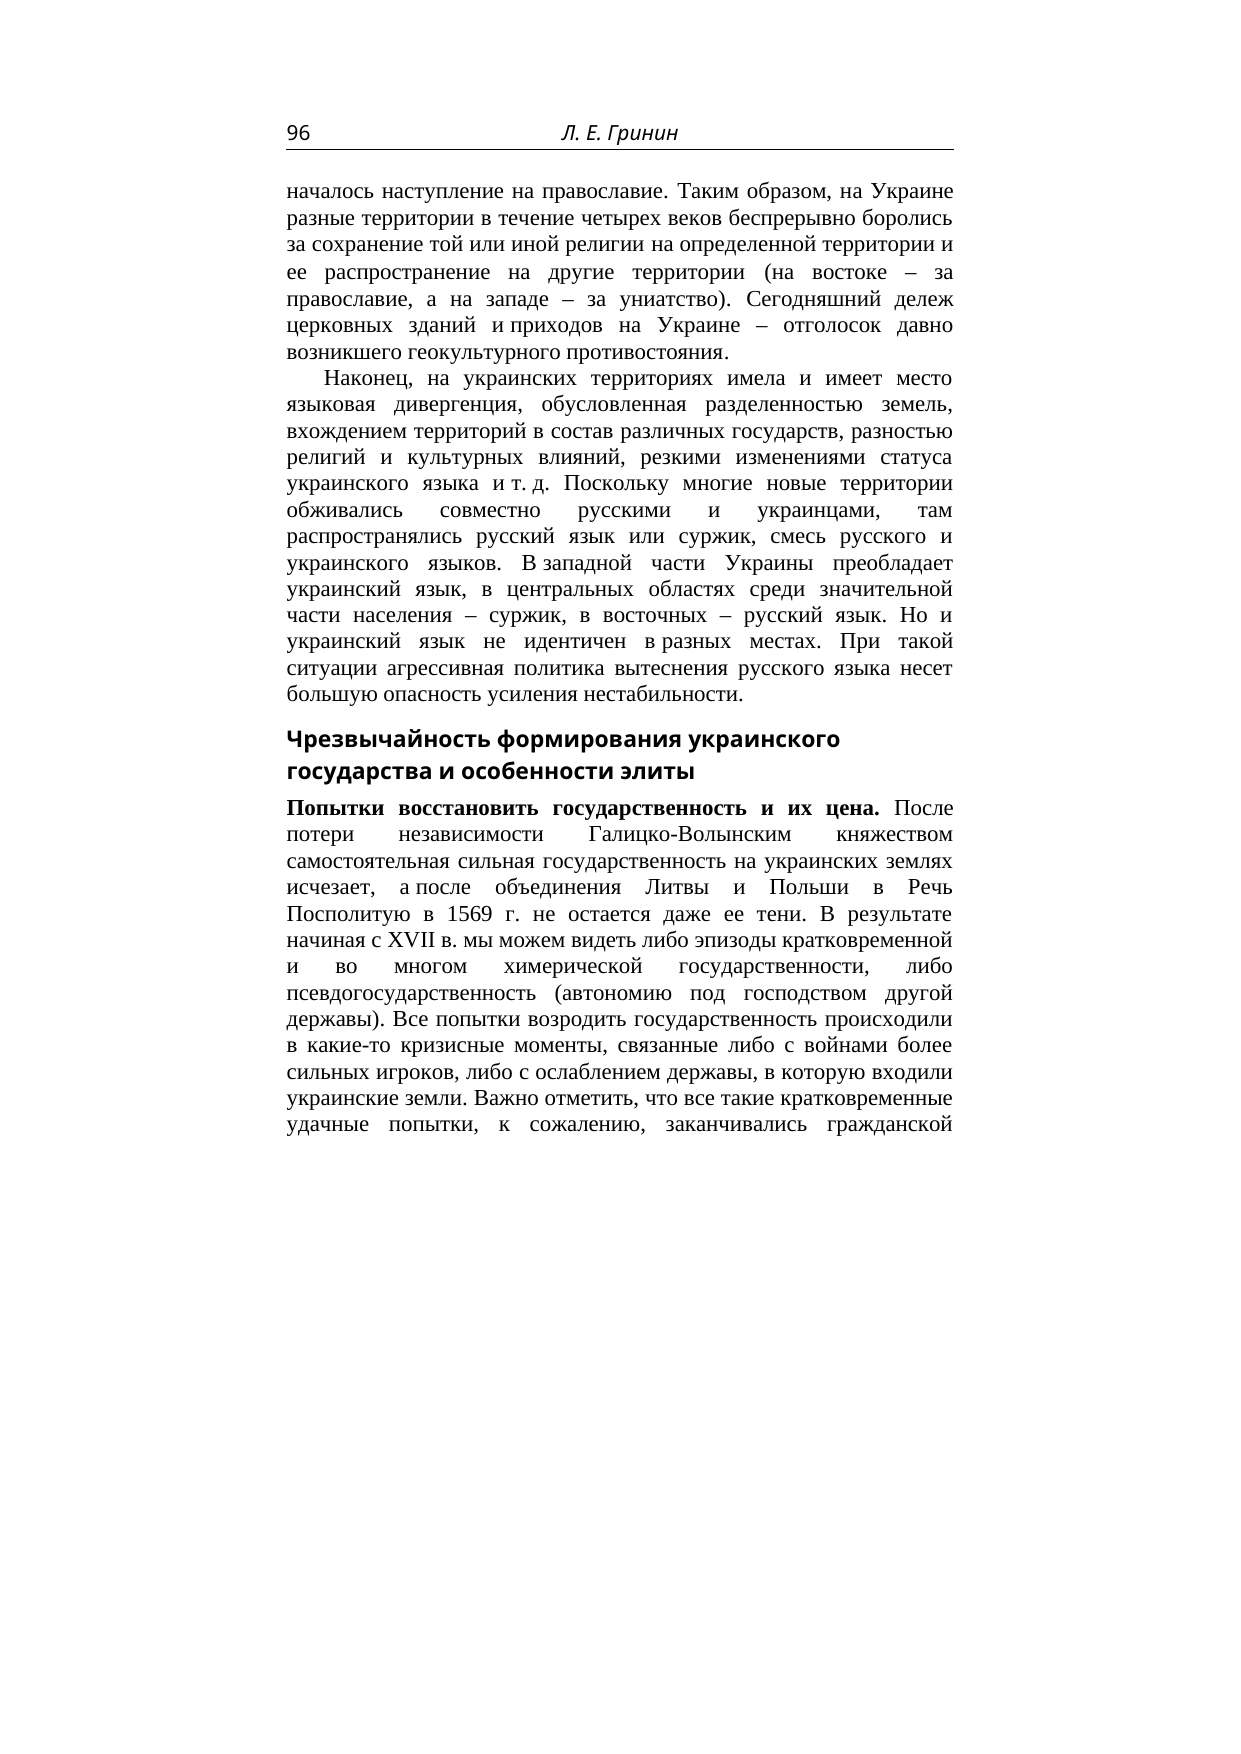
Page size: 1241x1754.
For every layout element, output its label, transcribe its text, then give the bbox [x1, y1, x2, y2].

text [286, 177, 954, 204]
text Попытки восстановить государственность и их цена. После потери независимости Галицко-Волынским княжеством самостоятельная сильная государственность на украинских землях исчезает, а после объединения Литвы и Польши в Речь Посполитую в 1569 г. не остается даже ее тени. В результате начиная с XVII в. мы можем видеть либо эпизоды кратковременной и во многом химерической государственности, либо псевдогосударственность (автономию под господством другой державы). Все попытки возродить государственность происходили в какие-то кризисные моменты, связанные либо с войнами более сильных игроков, либо с ослаблением державы, в которую входили украинские земли. Важно отметить, что все такие кратковременные удачные попытки, к сожалению, заканчивались гражданской войной и огромными социально-демографи-ческими потерями для Украины. [286, 794, 954, 1137]
text Наконец, на украинских территориях имела и имеет место языковая дивергенция, обусловленная разделенностью земель, вхождением территорий в состав различных государств, разностью религий и культурных влияний, резкими изменениями статуса украинского языка и т. д. Поскольку многие новые территории обживались совместно русскими и украинцами, там распространялись русский язык или суржик, смесь русского и украинского языков. В западной части Украины преобладает украинский язык, в центральных областях среди значительной части населения – суржик, в восточных – русский язык. Но и украинский язык не идентичен в разных местах. При такой ситуации агрессивная политика вытеснения русского языка несет большую опасность усиления нестабильности. [286, 364, 954, 707]
text Чрезвычайность формирования украинского государства и особенности элиты [286, 723, 954, 786]
text Греко-католическая церковь стала очень ярким примером, своего рода символом промежуточного межкультурного положения украинских территорий и населения между Западом и Востоком. Этот довольно необычный гибрид по сути отражал постоянные колебания Украины. Униатская церковь, как и православная, с тех пор стала объектом бесконечного давления со стороны более мощных сил (условно западных и восточных). Униатские книги то распространялись, то сжигались, число униатов росло и уменьшалось (причем они массово переходили не только в православие, но и в католицизм). Даже в период Первой мировой войны, когда западноукраинские территории несколько раз переходили от Австро-Венгрии к России и обратно, временно господствующая сила обязательно производила соответствующие действия в отношении религии (запреты, аресты и т. п.). В СССР униатов загнали в подполье, а после образования независимой Украины началось наступление на православие. Таким образом, на Украине разные территории в течение четырех веков беспрерывно боролись за сохранение той или иной религии на определенной территории и ее распространение на другие территории (на востоке – за православие, а на западе – за униатство). Сегодняшний дележ церковных зданий и приходов на Украине – отголосок давно возникшего геокультурного противостояния. [286, 230, 954, 364]
